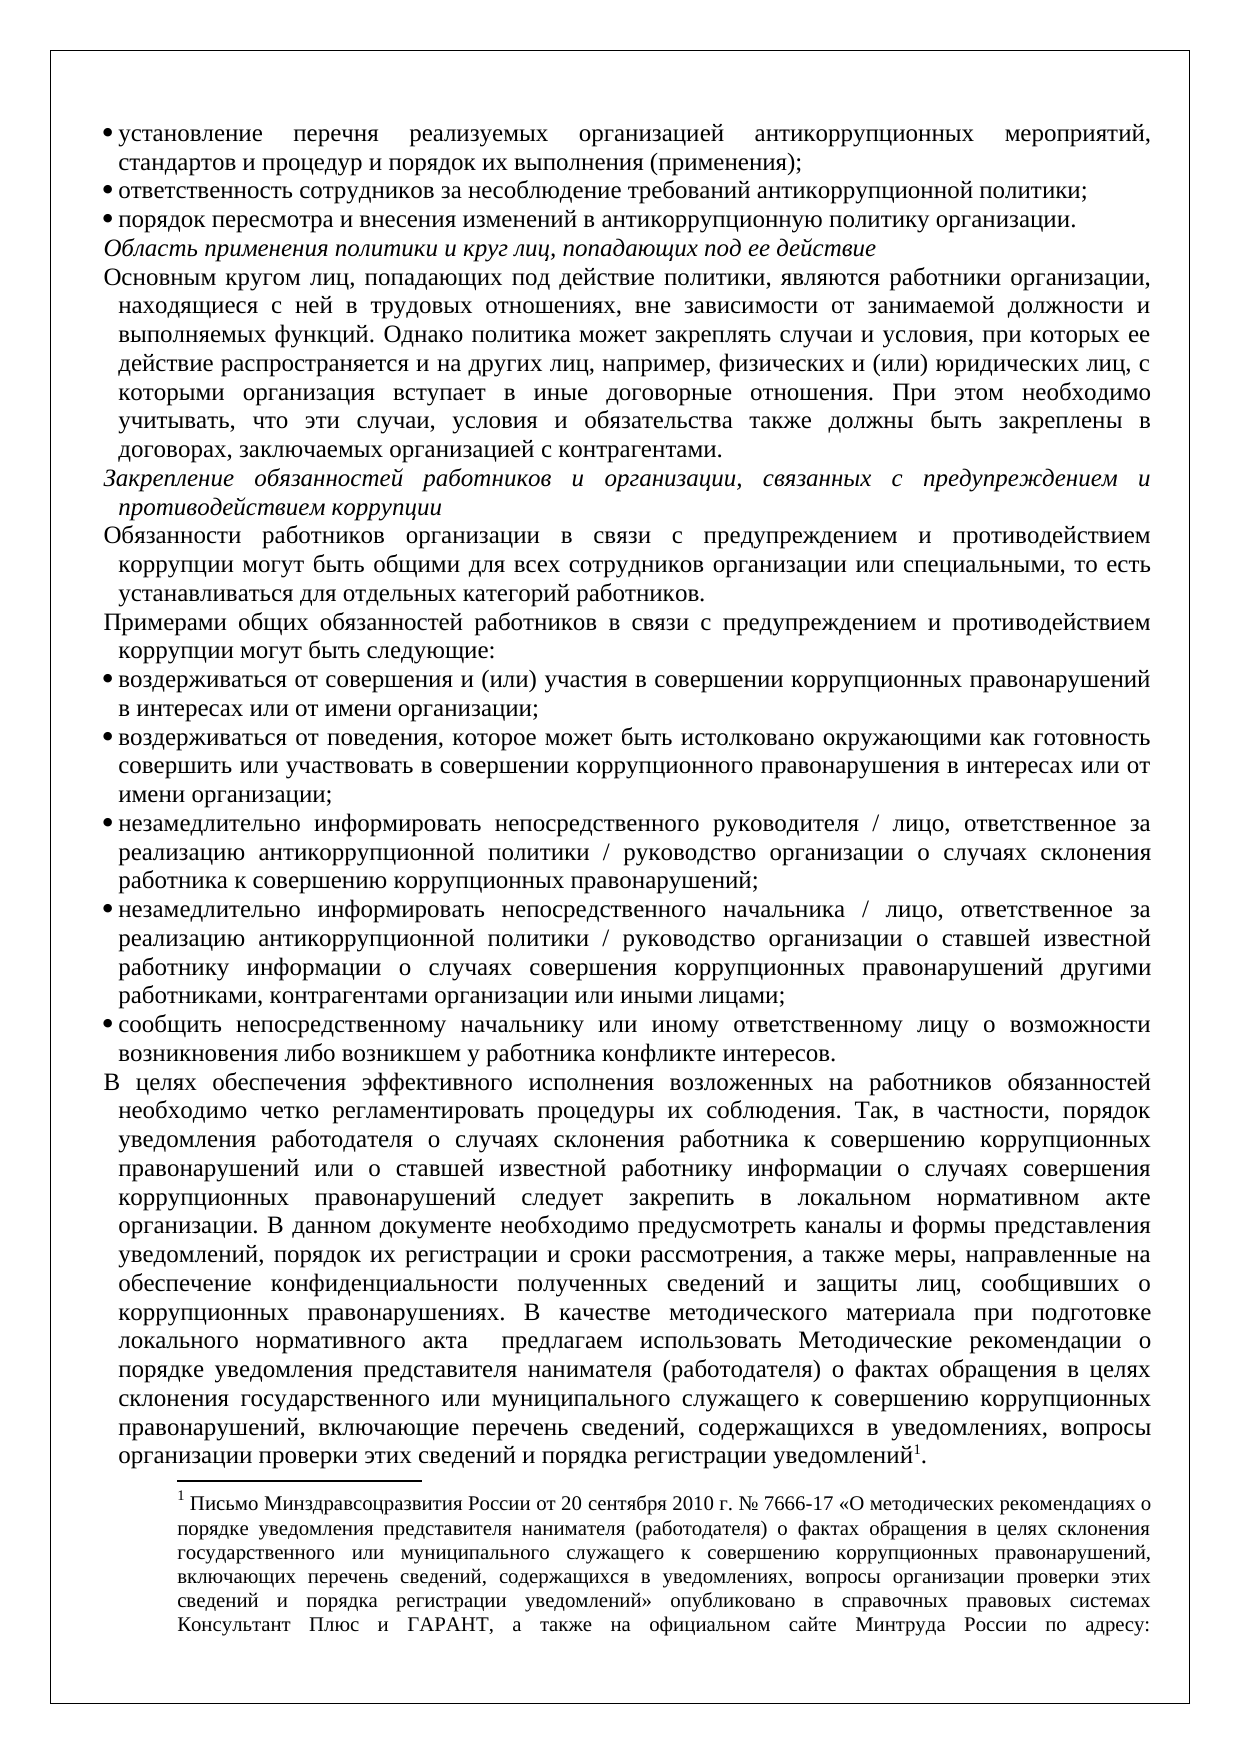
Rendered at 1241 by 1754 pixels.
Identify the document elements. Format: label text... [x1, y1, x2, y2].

list воздерживаться от совершения и (или) участия в совершении коррупционных правонарушений в интересах или от имени организации; [103, 664, 1152, 722]
text Обязанности работников организации в связи с предупреждением и противодействием коррупции могут быть общими для всех сотрудников организации или специальными, то есть устанавливаться для отдельных категорий работников. [103, 521, 1152, 607]
list установление перечня реализуемых организацией антикоррупционных мероприятий, стандартов и процедур и порядок их выполнения (применения); [103, 118, 1152, 176]
list воздерживаться от поведения, которое может быть истолковано окружающими как готовность совершить или участвовать в совершении коррупционного правонарушения в интересах или от имени организации; [103, 722, 1152, 808]
list сообщить непосредственному начальнику или иному ответственному лицу о возможности возникновения либо возникшем у работника конфликте интересов. [103, 1009, 1152, 1067]
text Примерами общих обязанностей работников в связи с предупреждением и противодействием коррупции могут быть следующие: [103, 607, 1152, 664]
list незамедлительно информировать непосредственного руководителя / лицо, ответственное за реализацию антикоррупционной политики / руководство организации о случаях склонения работника к совершению коррупционных правонарушений; [103, 808, 1152, 894]
text В целях обеспечения эффективного исполнения возложенных на работников обязанностей необходимо четко регламентировать процедуры их соблюдения. Так, в частности, порядок уведомления работодателя о случаях склонения работника к совершению коррупционных правонарушений или о ставшей известной работнику информации о случаях совершения коррупционных правонарушений следует закрепить в локальном нормативном акте организации. В данном документе необходимо предусмотреть каналы и формы представления уведомлений, порядок их регистрации и сроки рассмотрения, а также меры, направленные на обеспечение конфиденциальности полученных сведений и защиты лиц, сообщивших о коррупционных правонарушениях. В качестве методического материала при подготовке локального нормативного акта предлагаем использовать Методические рекомендации о порядке уведомления представителя нанимателя (работодателя) о фактах обращения в целях склонения государственного или муниципального служащего к совершению коррупционных правонарушений, включающие перечень сведений, содержащихся в уведомлениях, вопросы организации проверки этих сведений и порядка регистрации уведомлений. [103, 1067, 1152, 1469]
text Область применения политики и круг лиц, попадающих под ее действие [103, 233, 1152, 262]
text Закрепление обязанностей работников и организации, связанных с предупреждением и противодействием коррупции [103, 463, 1152, 521]
text Основным кругом лиц, попадающих под действие политики, являются работники организации, находящиеся с ней в трудовых отношениях, вне зависимости от занимаемой должности и выполняемых функций. Однако политика может закреплять случаи и условия, при которых ее действие распространяется и на других лиц, например, физических и (или) юридических лиц, с которыми организация вступает в иные договорные отношения. При этом необходимо учитывать, что эти случаи, условия и обязательства также должны быть закреплены в договорах, заключаемых организацией с контрагентами. [103, 262, 1152, 463]
list ответственность сотрудников за несоблюдение требований антикоррупционной политики; [103, 176, 1152, 204]
list порядок пересмотра и внесения изменений в антикоррупционную политику организации. [103, 204, 1152, 233]
list незамедлительно информировать непосредственного начальника / лицо, ответственное за реализацию антикоррупционной политики / руководство организации о ставшей известной работнику информации о случаях совершения коррупционных правонарушений другими работниками, контрагентами организации или иными лицами; [103, 894, 1152, 1009]
